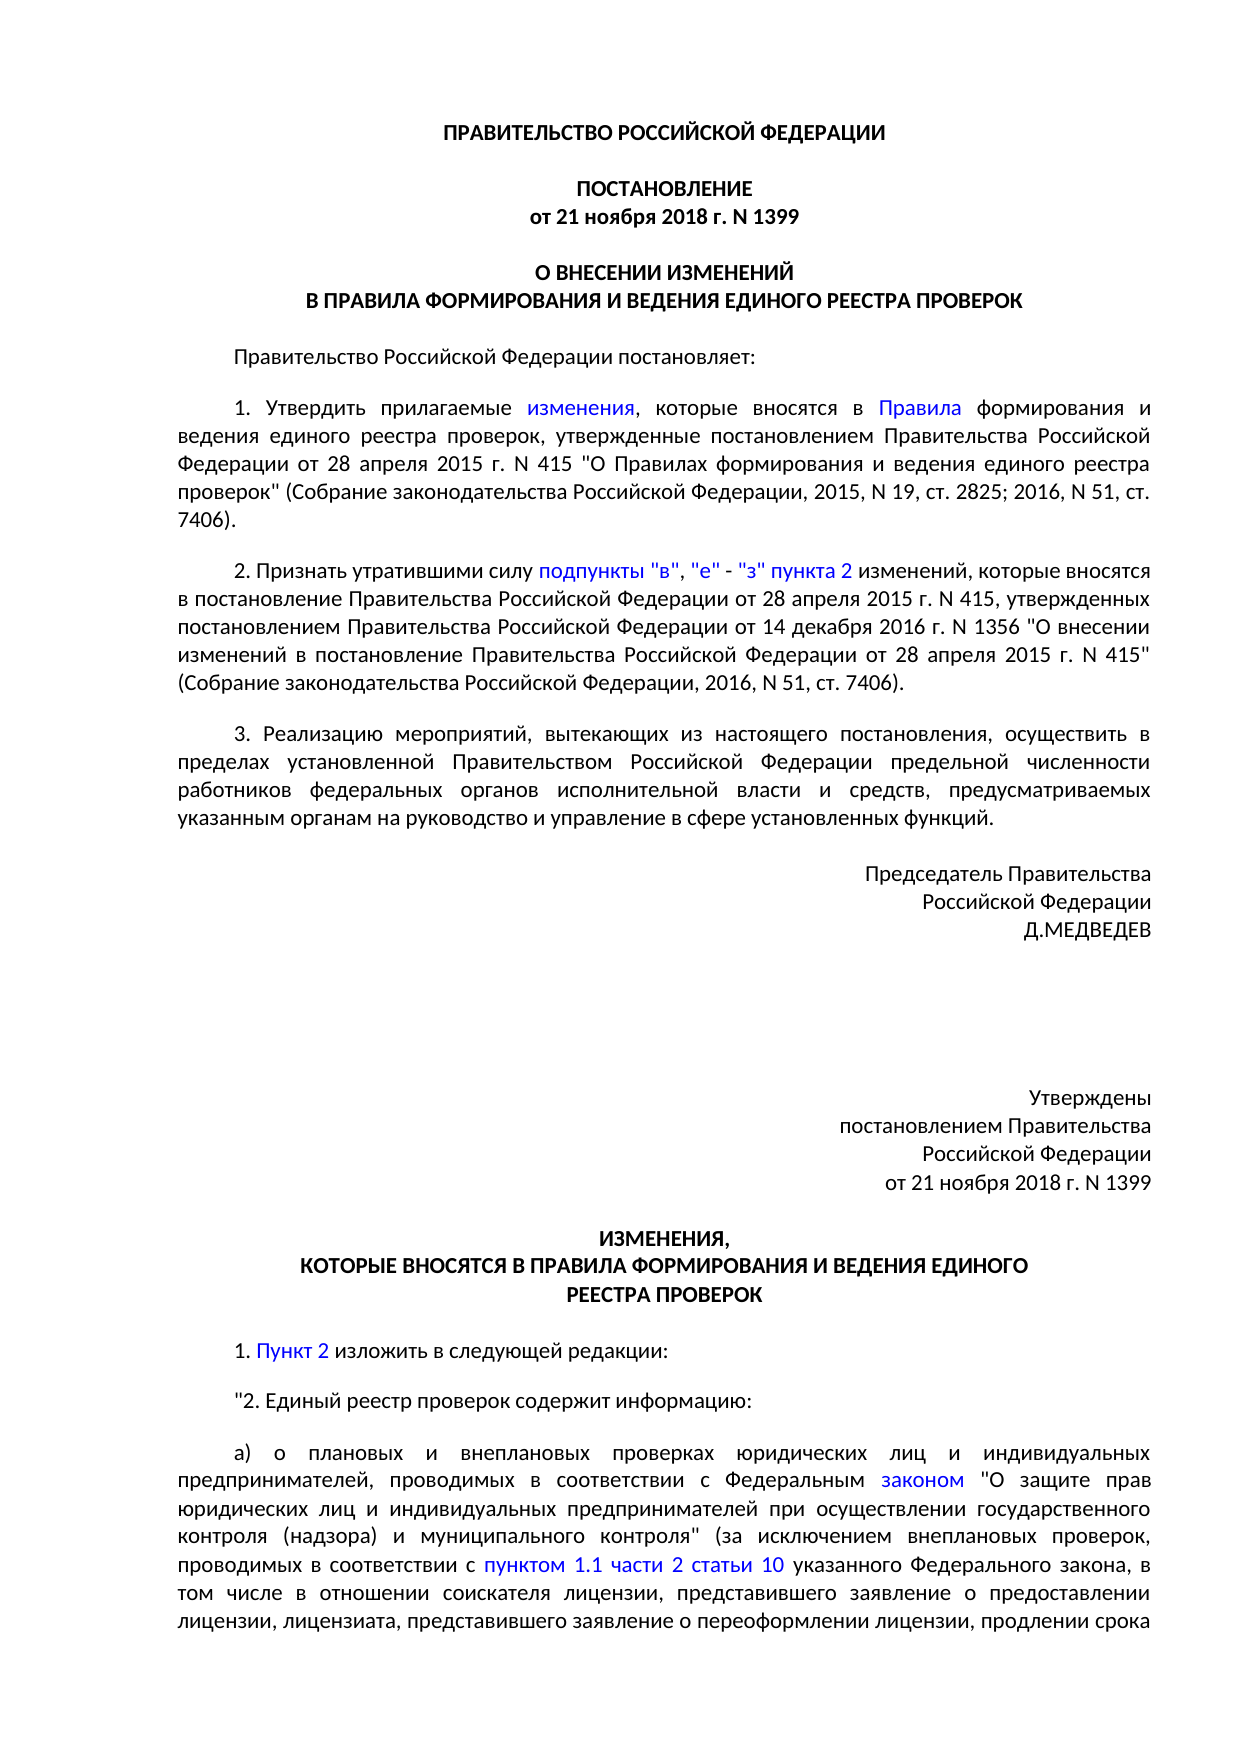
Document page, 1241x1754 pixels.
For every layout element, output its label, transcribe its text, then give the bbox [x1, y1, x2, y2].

text Российской Федерации [177, 887, 1152, 915]
title ПОСТАНОВЛЕНИЕ [177, 174, 1152, 202]
text 1. Утвердить прилагаемые изменения, которые вносятся в Правила формирования и ведения единого реестра проверок, утвержденные постановлением Правительства Российской Федерации от 28 апреля 2015 г. N 415 "О Правилах формирования и ведения единого реестра проверок" (Собрание законодательства Российской Федерации, 2015, N 19, ст. 2825; 2016, N 51, ст. 7406). [177, 393, 1152, 533]
text Д.МЕДВЕДЕВ [177, 915, 1152, 943]
title РЕЕСТРА ПРОВЕРОК [177, 1280, 1152, 1308]
title В ПРАВИЛА ФОРМИРОВАНИЯ И ВЕДЕНИЯ ЕДИНОГО РЕЕСТРА ПРОВЕРОК [177, 286, 1152, 314]
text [177, 1438, 1152, 1634]
text 3. Реализацию мероприятий, вытекающих из настоящего постановления, осуществить в пределах установленной Правительством Российской Федерации предельной численности работников федеральных органов исполнительной власти и средств, предусматриваемых указанным органам на руководство и управление в сфере установленных функций. [177, 719, 1152, 831]
text постановлением Правительства [177, 1112, 1152, 1139]
text "2. Единый реестр проверок содержит информацию: [177, 1387, 1152, 1415]
text Председатель Правительства [177, 859, 1152, 887]
title ПРАВИТЕЛЬСТВО РОССИЙСКОЙ ФЕДЕРАЦИИ [177, 118, 1152, 146]
title ИЗМЕНЕНИЯ, [177, 1224, 1152, 1252]
text 1. Пункт 2 изложить в следующей редакции: [177, 1336, 1152, 1364]
title КОТОРЫЕ ВНОСЯТСЯ В ПРАВИЛА ФОРМИРОВАНИЯ И ВЕДЕНИЯ ЕДИНОГО [177, 1252, 1152, 1280]
text 2. Признать утратившими силу подпункты "в", "е" - "з" пункта 2 изменений, которые вносятся в постановление Правительства Российской Федерации от 28 апреля 2015 г. N 415, утвержденных постановлением Правительства Российской Федерации от 14 декабря 2016 г. N 1356 "О внесении изменений в постановление Правительства Российской Федерации от 28 апреля 2015 г. N 415" (Собрание законодательства Российской Федерации, 2016, N 51, ст. 7406). [177, 556, 1152, 696]
text Правительство Российской Федерации постановляет: [177, 342, 1152, 370]
title от 21 ноября 2018 г. N 1399 [177, 202, 1152, 230]
text Утверждены [177, 1083, 1152, 1112]
title О ВНЕСЕНИИ ИЗМЕНЕНИЙ [177, 258, 1152, 286]
text от 21 ноября 2018 г. N 1399 [177, 1168, 1152, 1196]
text Российской Федерации [177, 1139, 1152, 1168]
